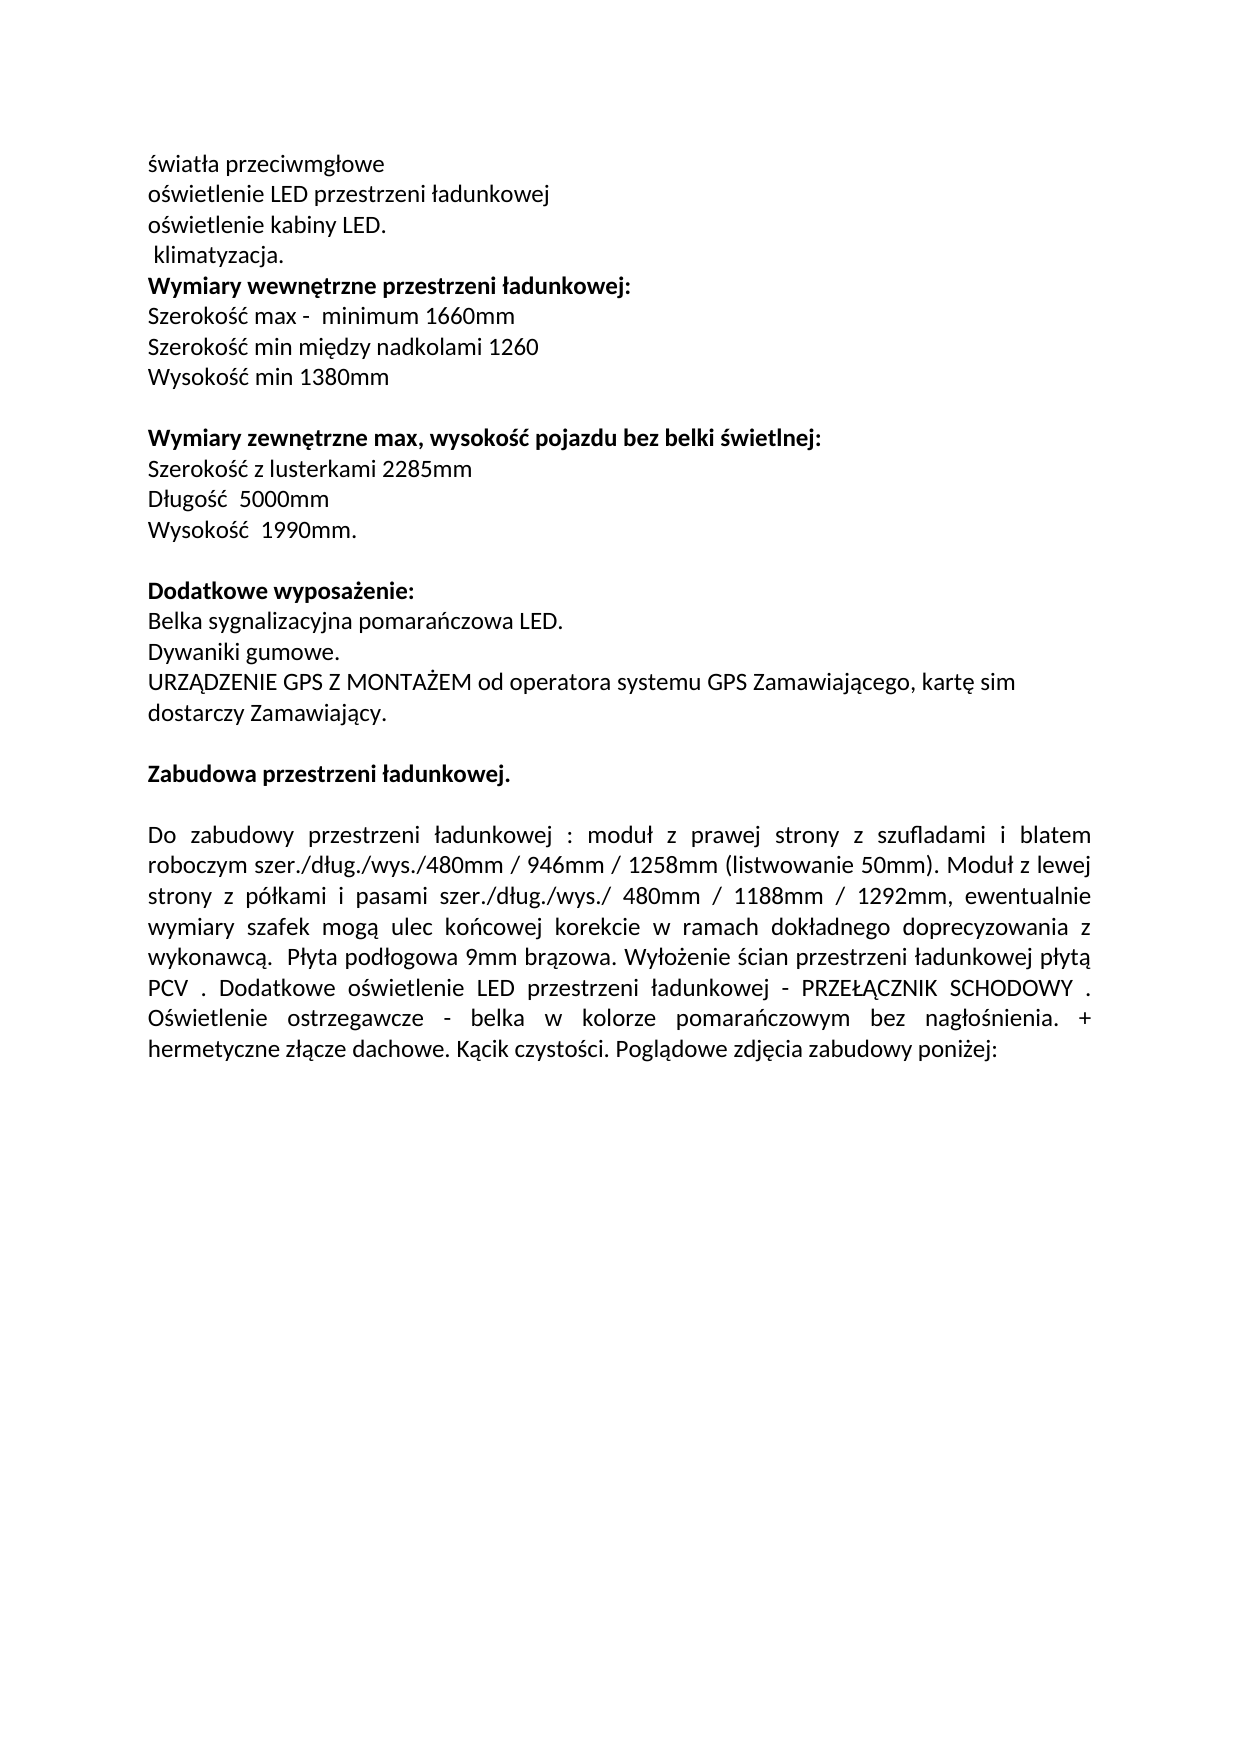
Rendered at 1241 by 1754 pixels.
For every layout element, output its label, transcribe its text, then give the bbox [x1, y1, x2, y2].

text Zabudowa przestrzeni ładunkowej. [148, 758, 1092, 789]
text oświetlenie LED przestrzeni ładunkowej [148, 178, 1092, 209]
text Wymiary zewnętrzne max, wysokość pojazdu bez belki świetlnej: [148, 422, 1092, 453]
text klimatyzacja. [148, 239, 1092, 270]
text Szerokość max - minimum 1660mm [148, 300, 1092, 331]
text Wysokość min 1380mm [148, 361, 1092, 392]
text Dodatkowe wyposażenie: [148, 575, 1092, 606]
text URZĄDZENIE GPS Z MONTAŻEM od operatora systemu GPS Zamawiającego, kartę sim dostarczy Zamawiający. [148, 667, 1092, 728]
text Szerokość z lusterkami 2285mm [148, 453, 1092, 483]
text Szerokość min między nadkolami 1260 [148, 331, 1092, 361]
text Belka sygnalizacyjna pomarańczowa LED. [148, 606, 1092, 636]
text oświetlenie kabiny LED. [148, 209, 1092, 239]
text światła przeciwmgłowe [148, 148, 1092, 178]
text Długość 5000mm [148, 483, 1092, 514]
text Wysokość 1990mm. [148, 514, 1092, 544]
text Dywaniki gumowe. [148, 636, 1092, 667]
text Wymiary wewnętrzne przestrzeni ładunkowej: [148, 270, 1092, 300]
text Do zabudowy przestrzeni ładunkowej : moduł z prawej strony z szufladami i blatem roboczym szer./dług./wys./480mm / 946mm / 1258mm (listwowanie 50mm). Moduł z lewej strony z półkami i pasami szer./dług./wys./ 480mm / 1188mm / 1292mm, ewentualnie wymiary szafek mogą ulec końcowej korekcie w ramach dokładnego doprecyzowania z wykonawcą. Płyta podłogowa 9mm brązowa. Wyłożenie ścian przestrzeni ładunkowej płytą PCV . Dodatkowe oświetlenie LED przestrzeni ładunkowej - PRZEŁĄCZNIK SCHODOWY . Oświetlenie ostrzegawcze - belka w kolorze pomarańczowym bez nagłośnienia. + hermetyczne złącze dachowe. Kącik czystości. Poglądowe zdjęcia zabudowy poniżej: [148, 819, 1092, 1063]
